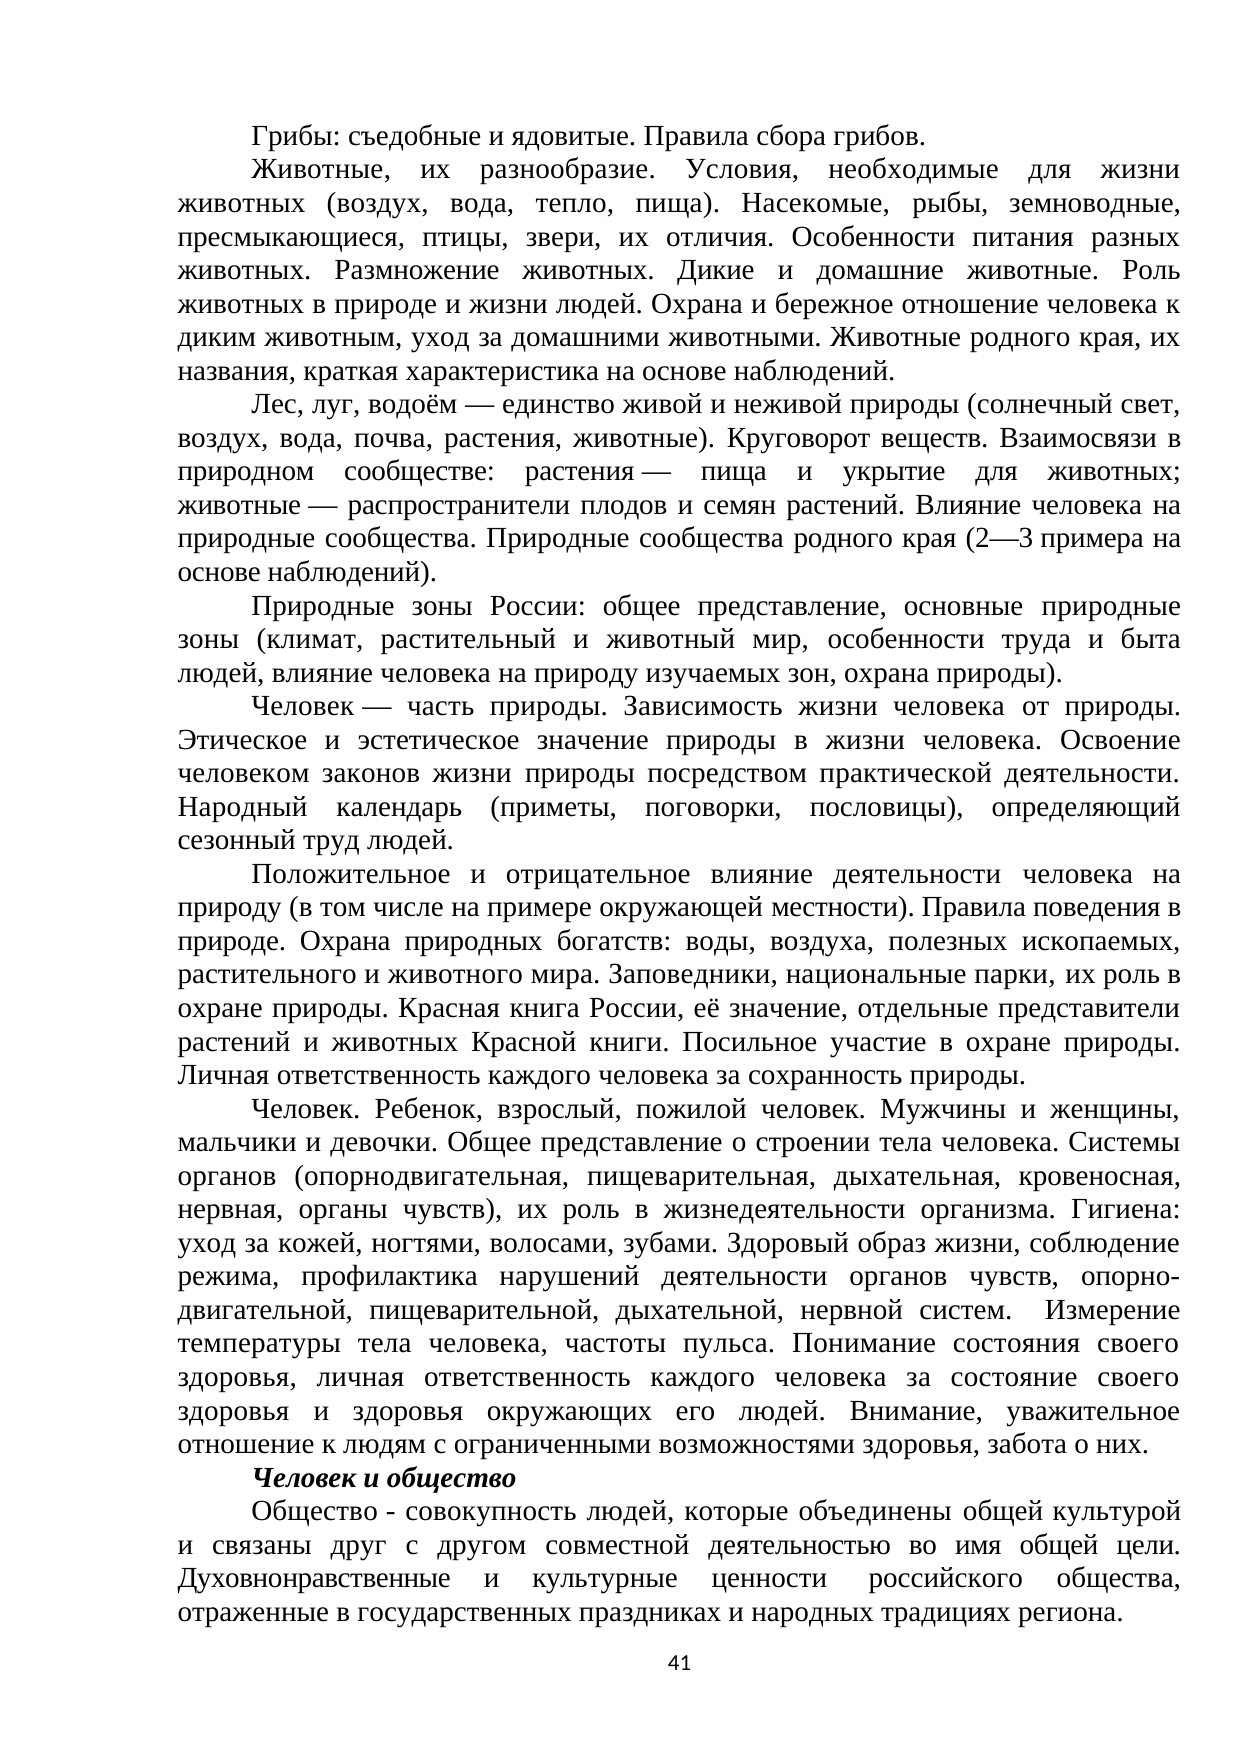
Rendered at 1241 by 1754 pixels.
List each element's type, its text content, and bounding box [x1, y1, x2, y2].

text Животные, их разнообразие. Условия, необходимые для жизни животных (воздух, вода, тепло, пища). Насекомые, рыбы, земноводные, пресмыкающиеся, птицы, звери, их отличия. Особенности питания разных животных. Размножение животных. Дикие и домашние животные. Роль животных в природе и жизни людей. Охрана и бережное отношение человека к диким животным, уход за домашними животными. Животные родного края, их названия, краткая характеристика на основе наблюдений. [177, 152, 1181, 386]
text Природные зоны России: общее представление, основные природные зоны (климат, растительный и животный мир, особенности труда и быта людей, влияние человека на природу изучаемых зон, охрана природы). [177, 588, 1181, 688]
text Лес, луг, водоём — единство живой и неживой природы (солнечный свет, воздух, вода, почва, растения, животные). Круговорот веществ. Взаимосвязи в природном сообществе: растения — пища и укрытие для животных; животные — распространители плодов и семян растений. Влияние человека на природные сообщества. Природные сообщества родного края (2—3 примера на основе наблюдений). [177, 386, 1181, 588]
text Человек — часть природы. Зависимость жизни человека от природы. Этическое и эстетическое значение природы в жизни человека. Освоение человеком законов жизни природы посредством практической деятельности. Народный календарь (приметы, поговорки, пословицы), определяющий сезонный труд людей. [177, 688, 1181, 856]
text Человек и общество [177, 1460, 1181, 1493]
text Грибы: съедобные и ядовитые. Правила сбора грибов. [177, 118, 1181, 152]
text Человек. Ребенок, взрослый, пожилой человек. Мужчины и женщины, мальчики и девочки. Общее представление о строении тела человека. Системы органов (опорно­двигательная, пищеварительная, дыхательная, кровеносная, нервная, органы чувств), их роль в жизнедеятельности организма. Гигиена: уход за кожей, ногтями, волосами, зубами. Здоровый образ жизни, соблюдение режима, профилактика нарушений деятельности органов чувств, опорно-двигательной, пищеварительной, дыхательной, нервной систем. Измерение температуры тела человека, частоты пульса. Понимание состояния своего здоровья, личная ответственность каждого человека за состояние своего здоровья и здоровья окружающих его людей. Внимание, уважительное отношение к людям с ограниченными возможностями здоровья, забота о них. [177, 1091, 1181, 1460]
text Общество - совокупность людей, которые объединены общей культурой и связаны друг с другом совместной деятельностью во имя общей цели. Духовно­нравственные и культурные ценности российского общества, отраженные в государственных праздниках и народных традициях региона. [177, 1493, 1181, 1627]
text Положительное и отрицательное влияние деятельности человека на природу (в том числе на примере окружающей местности). Правила поведения в природе. Охрана природных богатств: воды, воздуха, полезных ископаемых, растительного и животного мира. Заповедники, национальные парки, их роль в охране природы. Красная книга России, её значение, отдельные представители растений и животных Красной книги. Посильное участие в охране природы. Личная ответственность каждого человека за сохранность природы. [177, 856, 1181, 1091]
